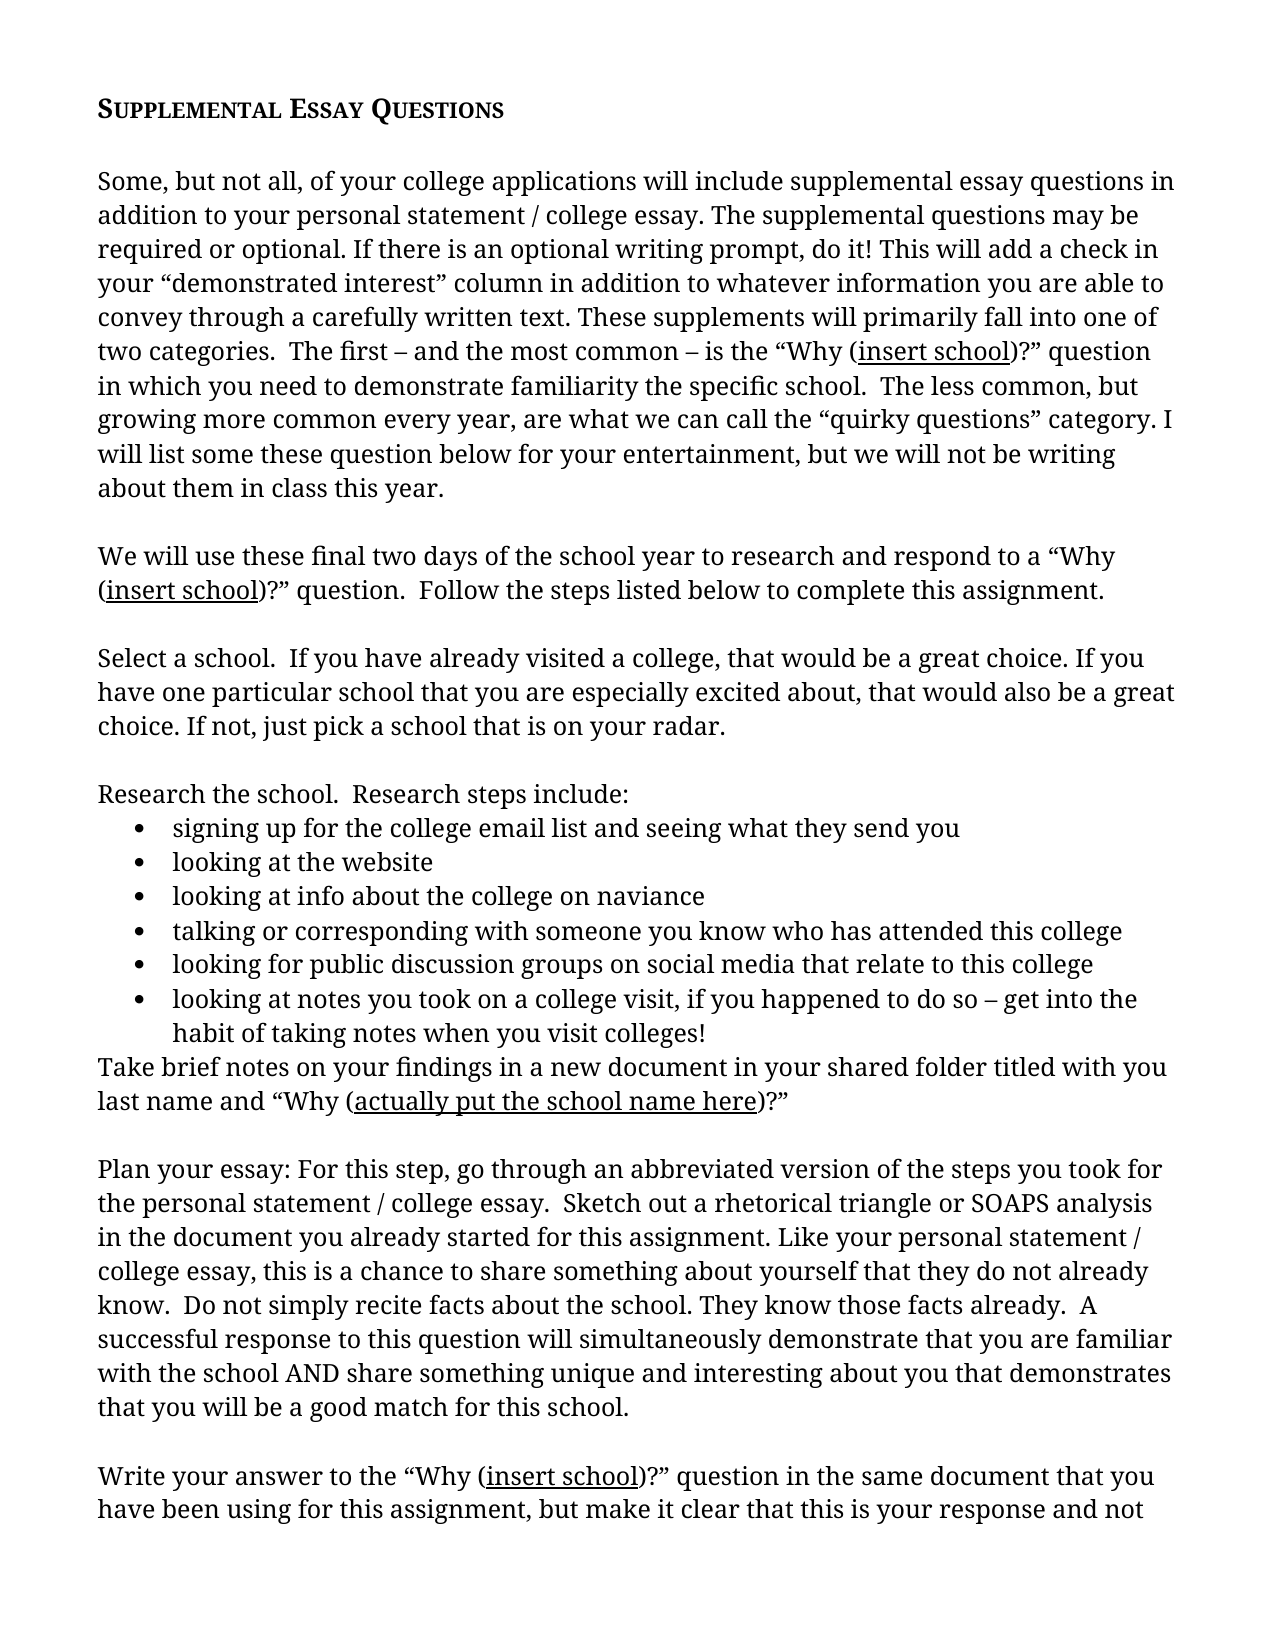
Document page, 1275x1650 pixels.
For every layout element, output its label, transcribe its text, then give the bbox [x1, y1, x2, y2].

list looking for public discussion groups on social media that relate to this college [135, 947, 1177, 981]
list looking at info about the college on naviance [135, 879, 1177, 913]
text Supplemental Essay Questions [97, 90, 1177, 127]
text We will use these final two days of the school year to research and respond to a “Why (insert school)?” question. Follow the steps listed below to complete this assignment. [97, 538, 1177, 607]
list looking at notes you took on a college visit, if you happened to do so – get into the habit of taking notes when you visit colleges! [135, 981, 1177, 1049]
text Take brief notes on your findings in a new document in your shared folder titled with you last name and “Why (actually put the school name here)?” [97, 1049, 1177, 1117]
list talking or corresponding with someone you know who has attended this college [135, 913, 1177, 947]
text Select a school. If you have already visited a college, that would be a great choice. If you have one particular school that you are especially excited about, that would also be a great choice. If not, just pick a school that is on your radar. [97, 641, 1177, 743]
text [97, 1458, 1177, 1526]
text Plan your essay: For this step, go through an abbreviated version of the steps you took for the personal statement / college essay. Sketch out a rhetorical triangle or SOAPS analysis in the document you already started for this assignment. Like your personal statement / college essay, this is a chance to share something about yourself that they do not already know. Do not simply recite facts about the school. They know those facts already. A successful response to this question will simultaneously demonstrate that you are familiar with the school AND share something unique and interesting about you that demonstrates that you will be a good match for this school. [97, 1152, 1177, 1424]
list signing up for the college email list and seeing what they send you [135, 811, 1177, 845]
text Research the school. Research steps include: [97, 777, 1177, 811]
list looking at the website [135, 845, 1177, 879]
text Some, but not all, of your college applications will include supplemental essay questions in addition to your personal statement / college essay. The supplemental questions may be required or optional. If there is an optional writing prompt, do it! This will add a check in your “demonstrated interest” column in addition to whatever information you are able to convey through a carefully written text. These supplements will primarily fall into one of two categories. The first – and the most common – is the “Why (insert school)?” question in which you need to demonstrate familiarity the specific school. The less common, but growing more common every year, are what we can call the “quirky questions” category. I will list some these question below for your entertainment, but we will not be writing about them in class this year. [97, 164, 1177, 504]
